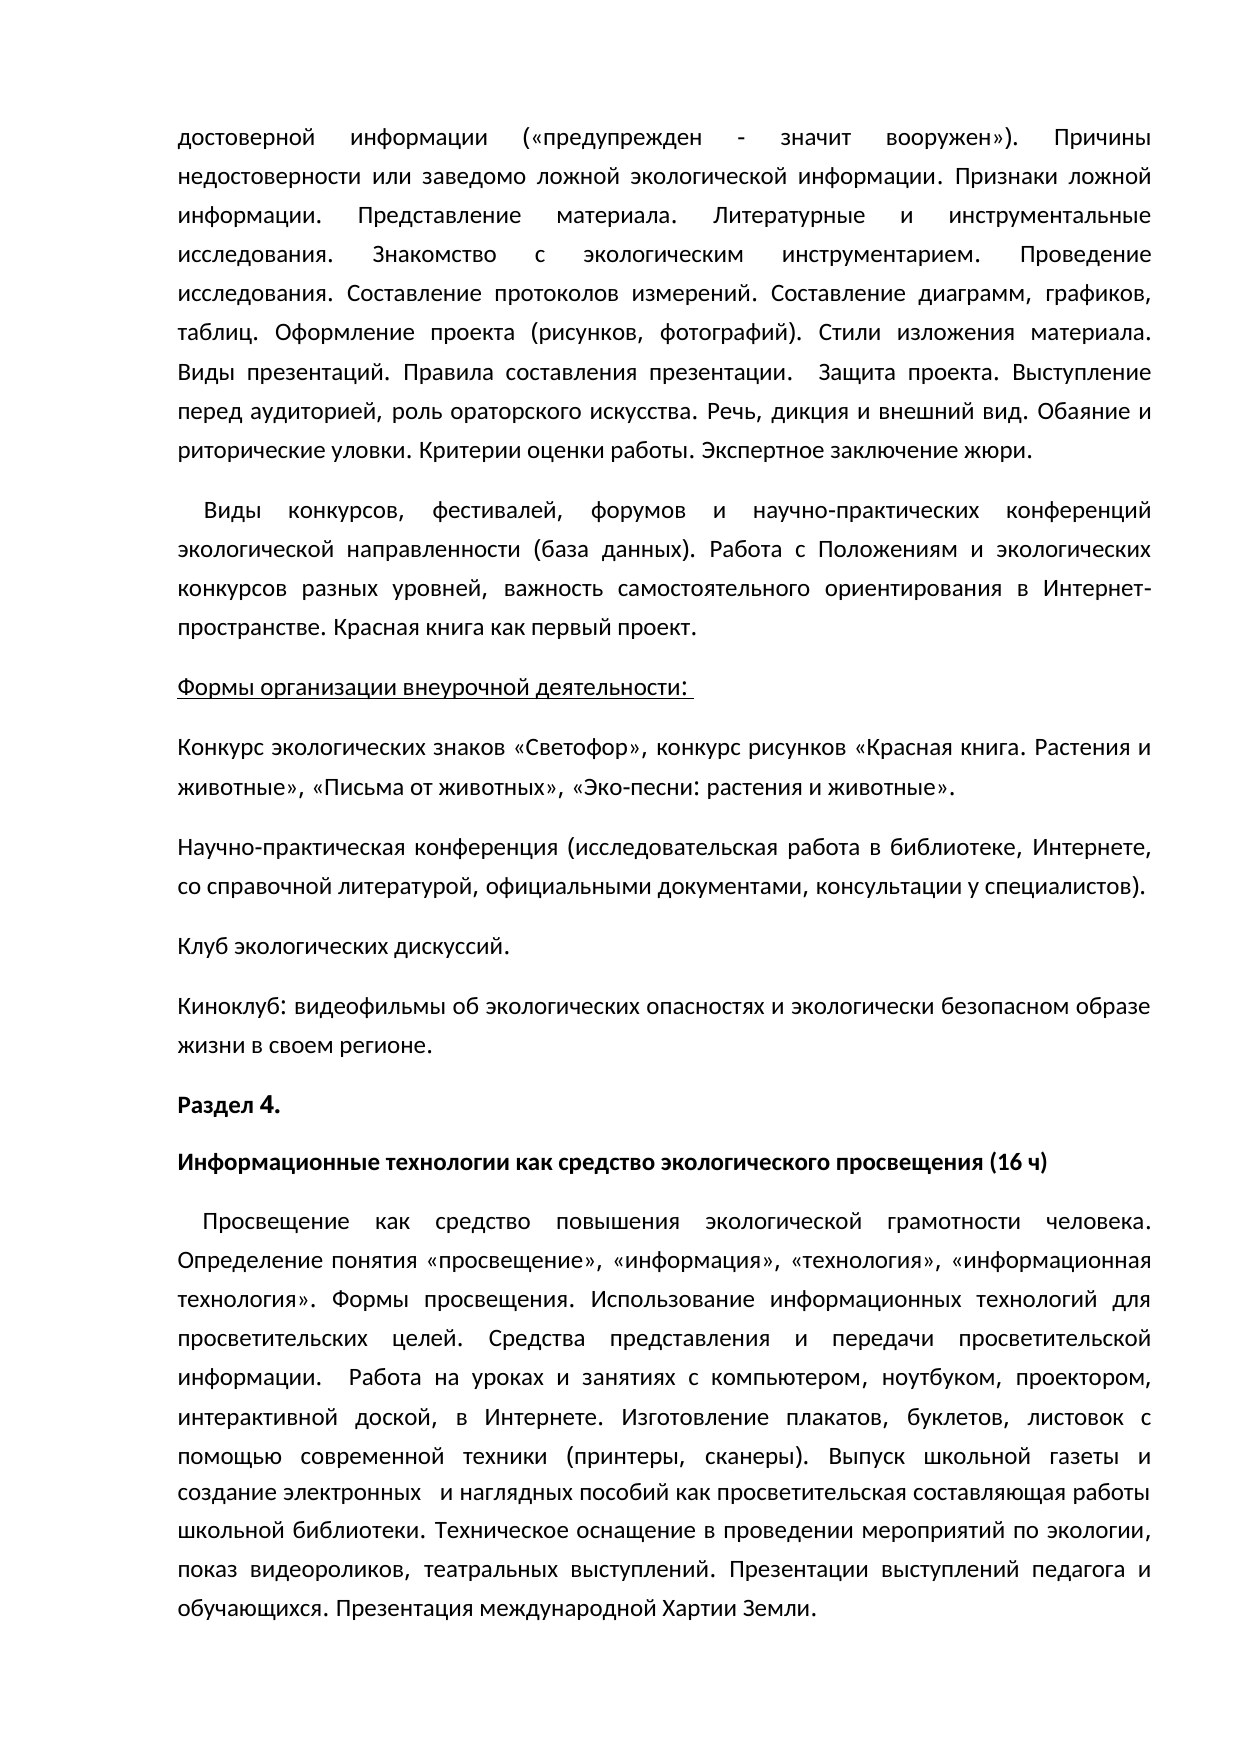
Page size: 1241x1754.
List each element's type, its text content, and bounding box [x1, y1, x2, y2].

text Клуб экологических дискуссий. [177, 927, 1152, 961]
text Просвещение как средство повышения экологической грамотности человека. Определение понятия «просвещение», «информация», «технология», «информационная технология». Формы просвещения. Использование информационных технологий для просветительских целей. Средства представления и передачи просветительской информации. Работа на уроках и занятиях с компьютером, ноутбуком, проектором, интерактивной доской, в Интернете. Изготовление плакатов, буклетов, листовок с помощью современной техники (принтеры, сканеры). Выпуск школьной газеты и создание электронных и наглядных пособий как просветительская составляющая работы школьной библиотеки. Техническое оснащение в проведении мероприятий по экологии, показ видеороликов, театральных выступлений. Презентации выступлений педагога и обучающихся. Презентация международной Хартии Земли. [177, 1202, 1152, 1624]
text Виды конкурсов, фестивалей, форумов и научно-практических конференций экологической направленности (база данных). Работа с Положениям и экологических конкурсов разных уровней, важность самостоятельного ориентирования в Интернет-пространстве. Красная книга как первый проект. [177, 491, 1152, 643]
text Раздел 4. [177, 1086, 1152, 1121]
text Научно-практическая конференция (исследовательская работа в библиотеке, Интернете, со справочной литературой, официальными документами, консультации у специалистов). [177, 828, 1152, 901]
text Формы организации внеурочной деятельности: [177, 669, 1152, 703]
text Конкурс экологических знаков «Светофор», конкурс рисунков «Красная книга. Растения и животные», «Письма от животных», «Эко-песни: растения и животные». [177, 729, 1152, 802]
text Киноклуб: видеофильмы об экологических опасностях и экологически безопасном образе жизни в своем регионе. [177, 987, 1152, 1061]
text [177, 118, 1152, 466]
text Информационные технологии как средство экологического просвещения (16 ч) [177, 1146, 1152, 1177]
